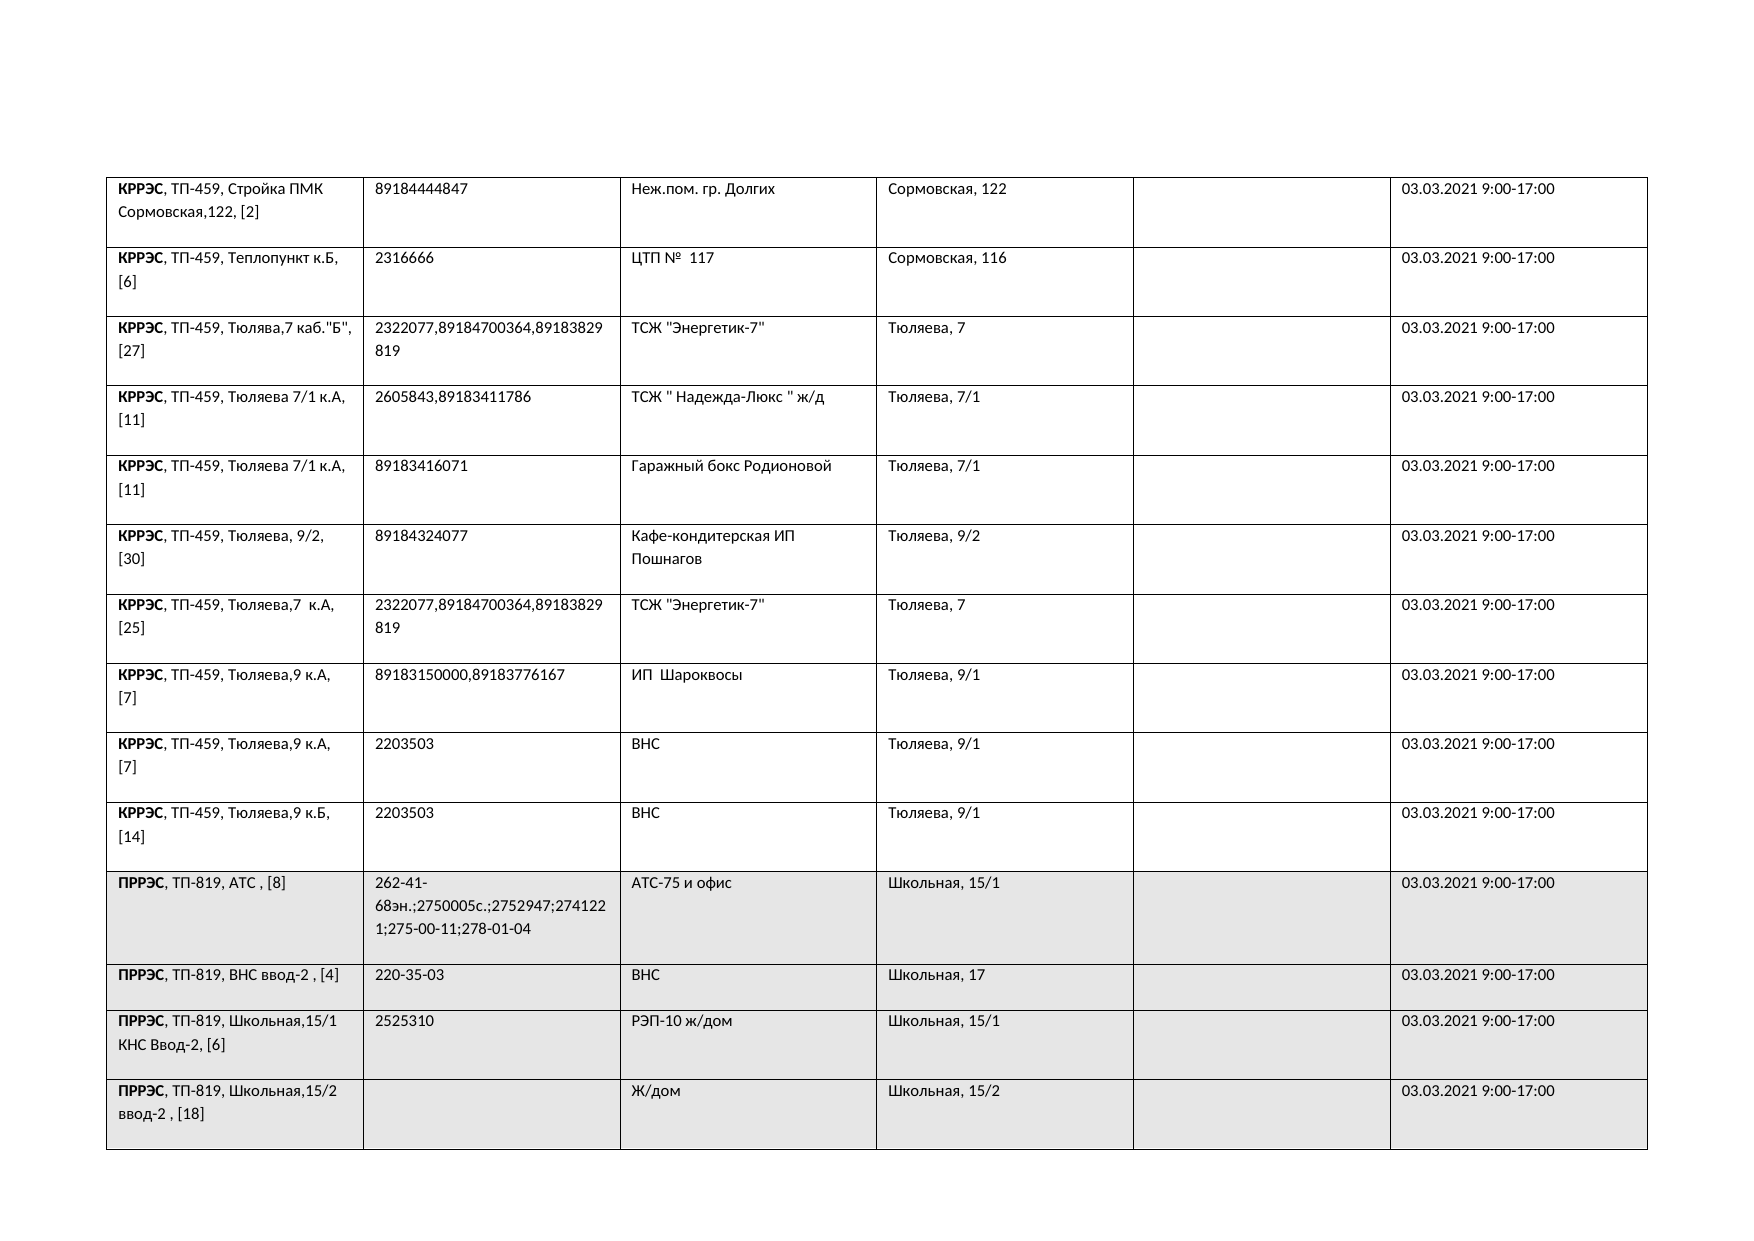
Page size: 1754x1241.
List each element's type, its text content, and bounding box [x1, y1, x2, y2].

table_cell Школьная, 15/1 [877, 872, 1133, 964]
table_cell АТС-75 и офис [621, 872, 876, 964]
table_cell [1391, 1080, 1647, 1148]
table_cell КРРЭС, ТП-459, Тюлява,7 каб."Б", [27] [107, 317, 363, 385]
table_cell 03.03.2021 9:00-17:00 [1391, 1011, 1647, 1079]
table_cell КРРЭС, ТП-459, Теплопункт к.Б, [6] [107, 248, 363, 316]
table_cell ПРРЭС, ТП-819, Школьная,15/1 КНС Ввод-2, [6] [107, 1011, 363, 1079]
table_cell 03.03.2021 9:00-17:00 [1391, 803, 1647, 871]
table_cell ВНС [621, 803, 876, 871]
table_cell ВНС [621, 733, 876, 802]
table_cell 03.03.2021 9:00-17:00 [1391, 872, 1647, 964]
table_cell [107, 178, 363, 247]
table_cell 2605843,89183411786 [364, 386, 620, 455]
table_cell [1134, 803, 1390, 871]
table_cell 03.03.2021 9:00-17:00 [1391, 525, 1647, 593]
table_cell Тюляева, 7/1 [877, 386, 1133, 455]
table_cell [1134, 386, 1390, 455]
table_cell [1134, 456, 1390, 524]
table_cell Сормовская, 116 [877, 248, 1133, 316]
table_cell ПРРЭС, ТП-819, АТС , [8] [107, 872, 363, 964]
table_cell Тюляева, 9/1 [877, 664, 1133, 732]
table_cell 2316666 [364, 248, 620, 316]
table_cell КРРЭС, ТП-459, Тюляева,9 к.Б, [14] [107, 803, 363, 871]
table_cell 2322077,89184700364,89183829819 [364, 317, 620, 385]
table_cell Неж.пом. гр. Долгих [621, 178, 876, 247]
table_cell ПРРЭС, ТП-819, Школьная,15/2 ввод-2 , [18] [107, 1080, 363, 1148]
table_cell Кафе-кондитерская ИП Пошнагов [621, 525, 876, 593]
table_cell ИП Шароквосы [621, 664, 876, 732]
table_cell [1134, 248, 1390, 316]
table_cell 03.03.2021 9:00-17:00 [1391, 664, 1647, 732]
table_cell [1134, 664, 1390, 732]
table_cell КРРЭС, ТП-459, Тюляева,9 к.А, [7] [107, 733, 363, 802]
table_cell Тюляева, 7 [877, 595, 1133, 663]
table_cell Сормовская, 122 [877, 178, 1133, 247]
table_cell [1134, 965, 1390, 1010]
table_cell Тюляева, 9/1 [877, 733, 1133, 802]
table_cell Тюляева, 9/2 [877, 525, 1133, 593]
table_cell КРРЭС, ТП-459, Тюляева 7/1 к.А, [11] [107, 386, 363, 455]
table_cell ТСЖ "Энергетик-7" [621, 317, 876, 385]
table_cell Тюляева, 9/1 [877, 803, 1133, 871]
table_cell ПРРЭС, ТП-819, ВНС ввод-2 , [4] [107, 965, 363, 1010]
table_cell [1134, 178, 1390, 247]
table_cell 03.03.2021 9:00-17:00 [1391, 317, 1647, 385]
table_cell РЭП-10 ж/дом [621, 1011, 876, 1079]
table_cell ТСЖ "Энергетик-7" [621, 595, 876, 663]
table_cell [1134, 595, 1390, 663]
table_cell 89184444847 [364, 178, 620, 247]
table_cell ЦТП № 117 [621, 248, 876, 316]
table_cell 220-35-03 [364, 965, 620, 1010]
table_cell 03.03.2021 9:00-17:00 [1391, 386, 1647, 455]
table_cell Тюляева, 7 [877, 317, 1133, 385]
table_cell ТСЖ " Надежда-Люкс " ж/д [621, 386, 876, 455]
table_cell 89183150000,89183776167 [364, 664, 620, 732]
table_cell 89183416071 [364, 456, 620, 524]
table_cell 262-41-68эн.;2750005с.;2752947;2741221;275-00-11;278-01-04 [364, 872, 620, 964]
table_cell Школьная, 17 [877, 965, 1133, 1010]
table_cell 89184324077 [364, 525, 620, 593]
table_cell [1134, 1080, 1390, 1148]
table_cell КРРЭС, ТП-459, Тюляева,7 к.А, [25] [107, 595, 363, 663]
table_cell 2525310 [364, 1011, 620, 1079]
table_cell 2322077,89184700364,89183829819 [364, 595, 620, 663]
table_cell [1134, 1011, 1390, 1079]
table_cell ВНС [621, 965, 876, 1010]
table_cell Гаражный бокс Родионовой [621, 456, 876, 524]
table_cell [1134, 525, 1390, 593]
table_cell [1134, 733, 1390, 802]
table_cell 2203503 [364, 803, 620, 871]
table_cell КРРЭС, ТП-459, Тюляева, 9/2, [30] [107, 525, 363, 593]
table_cell 03.03.2021 9:00-17:00 [1391, 248, 1647, 316]
table_cell 03.03.2021 9:00-17:00 [1391, 595, 1647, 663]
table_cell 03.03.2021 9:00-17:00 [1391, 733, 1647, 802]
table_cell КРРЭС, ТП-459, Тюляева,9 к.А, [7] [107, 664, 363, 732]
table_cell Тюляева, 7/1 [877, 456, 1133, 524]
table_cell КРРЭС, ТП-459, Тюляева 7/1 к.А, [11] [107, 456, 363, 524]
table_cell [1134, 872, 1390, 964]
table_cell 03.03.2021 9:00-17:00 [1391, 456, 1647, 524]
table_cell 03.03.2021 9:00-17:00 [1391, 965, 1647, 1010]
table_cell Школьная, 15/1 [877, 1011, 1133, 1079]
table_cell [364, 1080, 620, 1148]
table_cell 2203503 [364, 733, 620, 802]
table_cell Ж/дом [621, 1080, 876, 1148]
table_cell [1391, 178, 1647, 247]
table_cell [1134, 317, 1390, 385]
table_cell Школьная, 15/2 [877, 1080, 1133, 1148]
